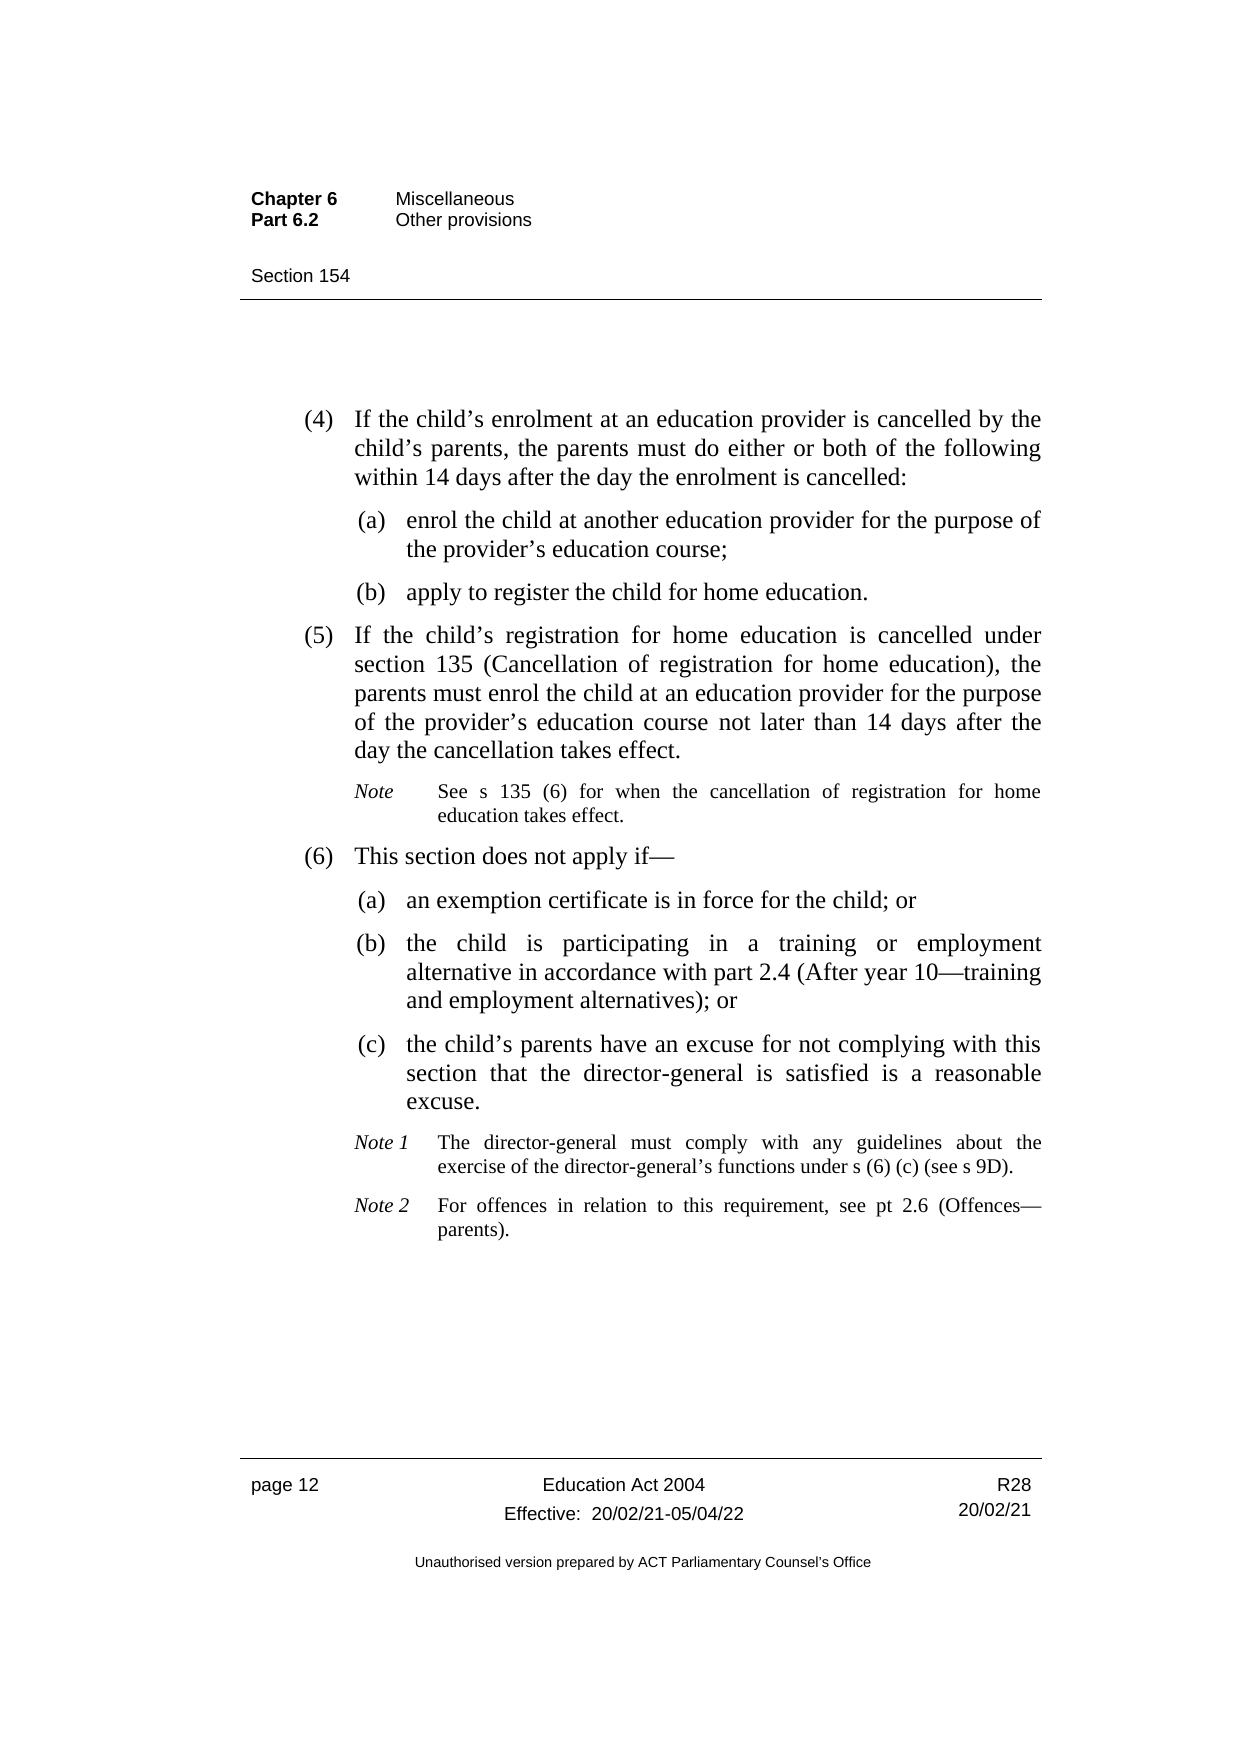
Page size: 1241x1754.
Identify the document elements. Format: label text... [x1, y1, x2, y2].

text (b) apply to register the child for home education. [239, 577, 1042, 606]
text (a) enrol the child at another education provider for the purpose of the provider’s education course; [239, 505, 1042, 562]
text (a) an exemption certificate is in force for the child; or [239, 885, 1042, 913]
text (6) This section does not apply if— [239, 841, 1042, 870]
text Note 2 For offences in relation to this requirement, see pt 2.6 (Offences—parents). [354, 1192, 1042, 1241]
text Note See s 135 (6) for when the cancellation of registration for home education takes effect. [354, 779, 1042, 827]
text (5) If the child’s registration for home education is cancelled under section 135 (Cancellation of registration for home education), the parents must enrol the child at an education provider for the purpose of the provider’s education course not later than 14 days after the day the cancellation takes effect. [239, 620, 1042, 764]
text (4) If the child’s enrolment at an education provider is cancelled by the child’s parents, the parents must do either or both of the following within 14 days after the day the enrolment is cancelled: [239, 404, 1042, 490]
text Note 1 The director-general must comply with any guidelines about the exercise of the director-general’s functions under s (6) (c) (see s 9D). [354, 1130, 1042, 1178]
text (c) the child’s parents have an excuse for not complying with this section that the director-general is satisfied is a reasonable excuse. [239, 1029, 1042, 1115]
text (b) the child is participating in a training or employment alternative in accordance with part 2.4 (After year 10—training and employment alternatives); or [239, 928, 1042, 1014]
